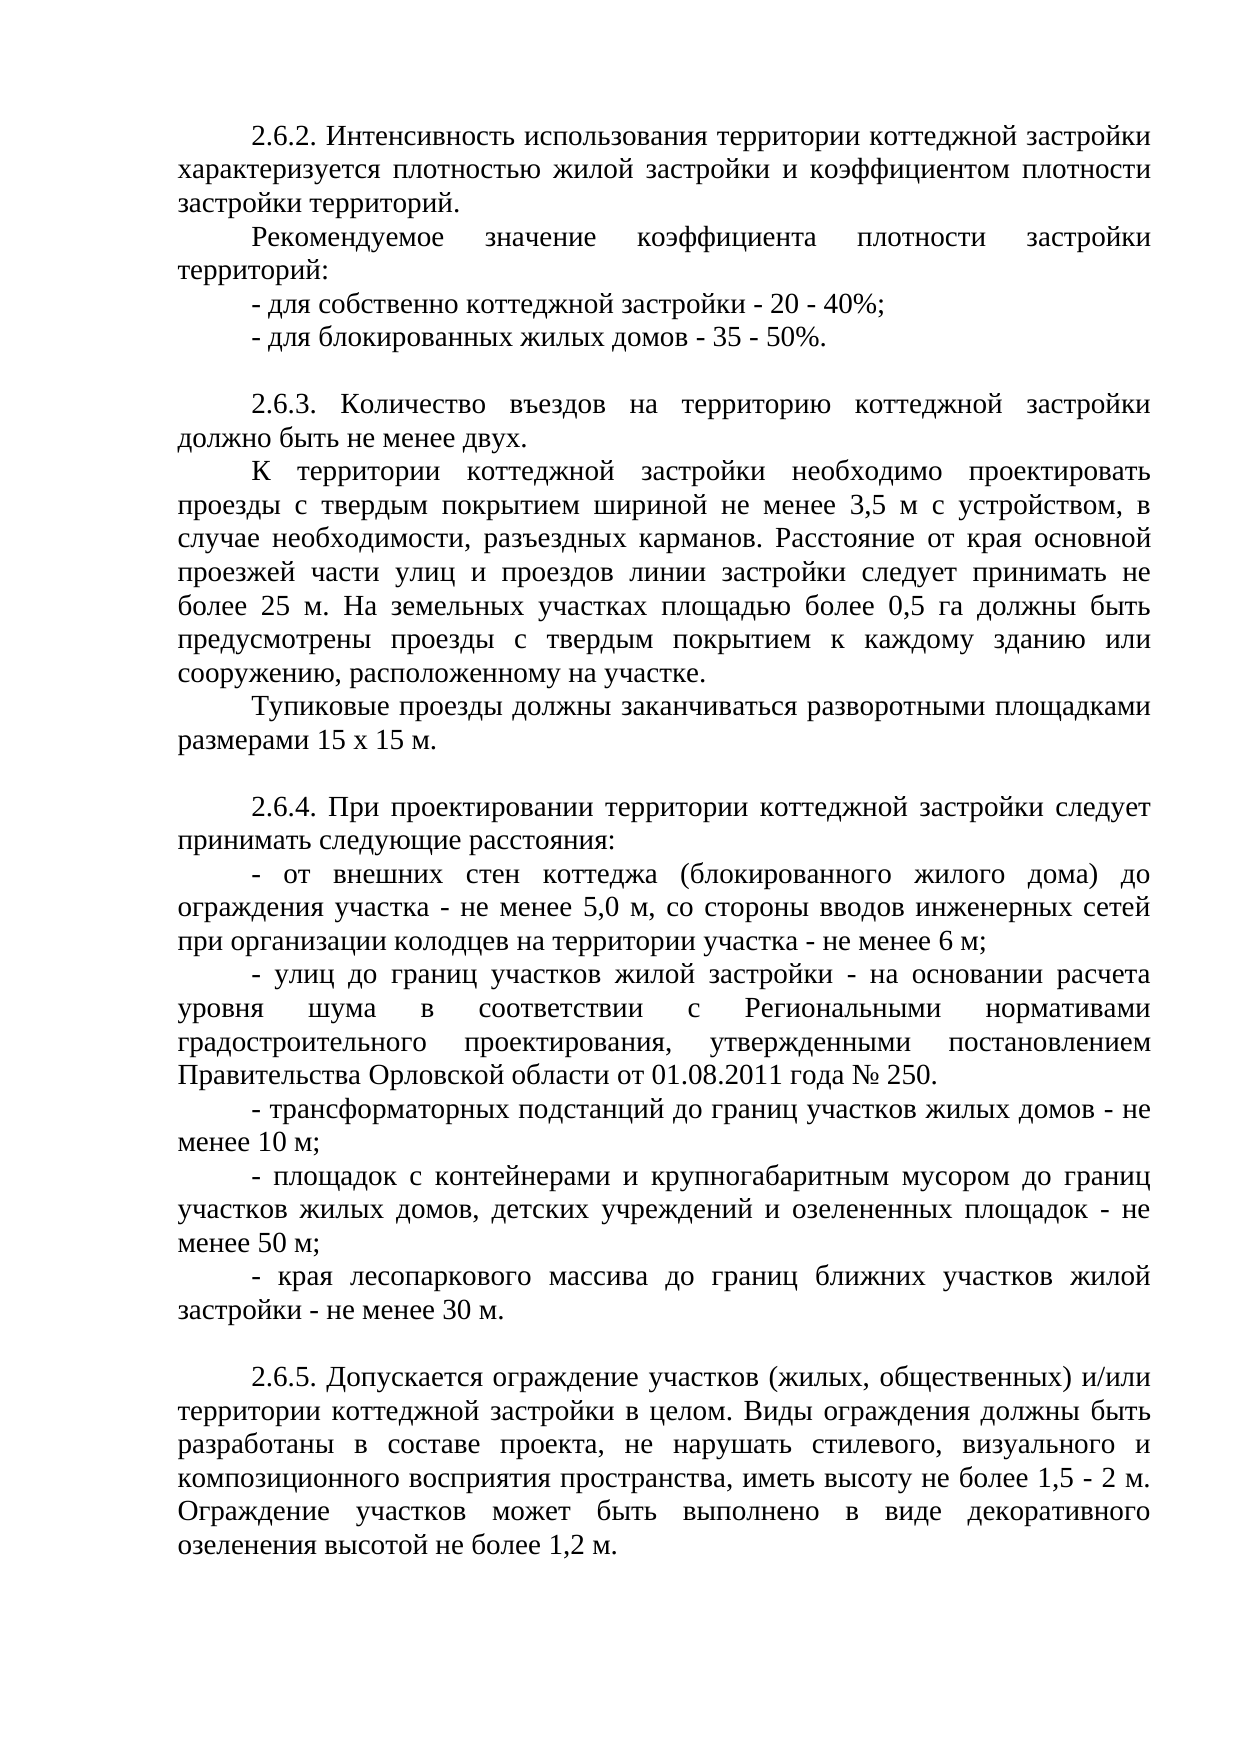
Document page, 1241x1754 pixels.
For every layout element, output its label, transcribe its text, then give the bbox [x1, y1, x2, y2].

text 2.6.2. Интенсивность использования территории коттеджной застройки характеризуется плотностью жилой застройки и коэффициентом плотности застройки территорий. [177, 118, 1152, 219]
text 2.6.3. Количество въездов на территорию коттеджной застройки должно быть не менее двух. [177, 386, 1152, 453]
text - для блокированных жилых домов - 35 - 50%. [177, 319, 1152, 353]
text 2.6.5. Допускается ограждение участков (жилых, общественных) и/или территории коттеджной застройки в целом. Виды ограждения должны быть разработаны в составе проекта, не нарушать стилевого, визуального и композиционного восприятия пространства, иметь высоту не более 1,5 - 2 м. Ограждение участков может быть выполнено в виде декоративного озеленения высотой не более 1,2 м. [177, 1359, 1152, 1560]
text - трансформаторных подстанций до границ участков жилых домов - не менее 10 м; [177, 1091, 1152, 1158]
text - улиц до границ участков жилой застройки - на основании расчета уровня шума в соответствии с Региональными нормативами градостроительного проектирования, утвержденными постановлением Правительства Орловской области от 01.08.2011 года № 250. [177, 957, 1152, 1091]
text Рекомендуемое значение коэффициента плотности застройки территорий: [177, 219, 1152, 286]
text Тупиковые проезды должны заканчиваться разворотными площадками размерами 15 x 15 м. [177, 688, 1152, 755]
text - от внешних стен коттеджа (блокированного жилого дома) до ограждения участка - не менее 5,0 м, со стороны вводов инженерных сетей при организации колодцев на территории участка - не менее 6 м; [177, 856, 1152, 957]
text К территории коттеджной застройки необходимо проектировать проезды с твердым покрытием шириной не менее 3,5 м с устройством, в случае необходимости, разъездных карманов. Расстояние от края основной проезжей части улиц и проездов линии застройки следует принимать не более 25 м. На земельных участках площадью более 0,5 га должны быть предусмотрены проезды с твердым покрытием к каждому зданию или сооружению, расположенному на участке. [177, 453, 1152, 688]
text - площадок с контейнерами и крупногабаритным мусором до границ участков жилых домов, детских учреждений и озелененных площадок - не менее 50 м; [177, 1158, 1152, 1258]
text - для собственно коттеджной застройки - 20 - 40%; [177, 286, 1152, 319]
text - края лесопаркового массива до границ ближних участков жилой застройки - не менее 30 м. [177, 1258, 1152, 1326]
text 2.6.4. При проектировании территории коттеджной застройки следует принимать следующие расстояния: [177, 789, 1152, 856]
